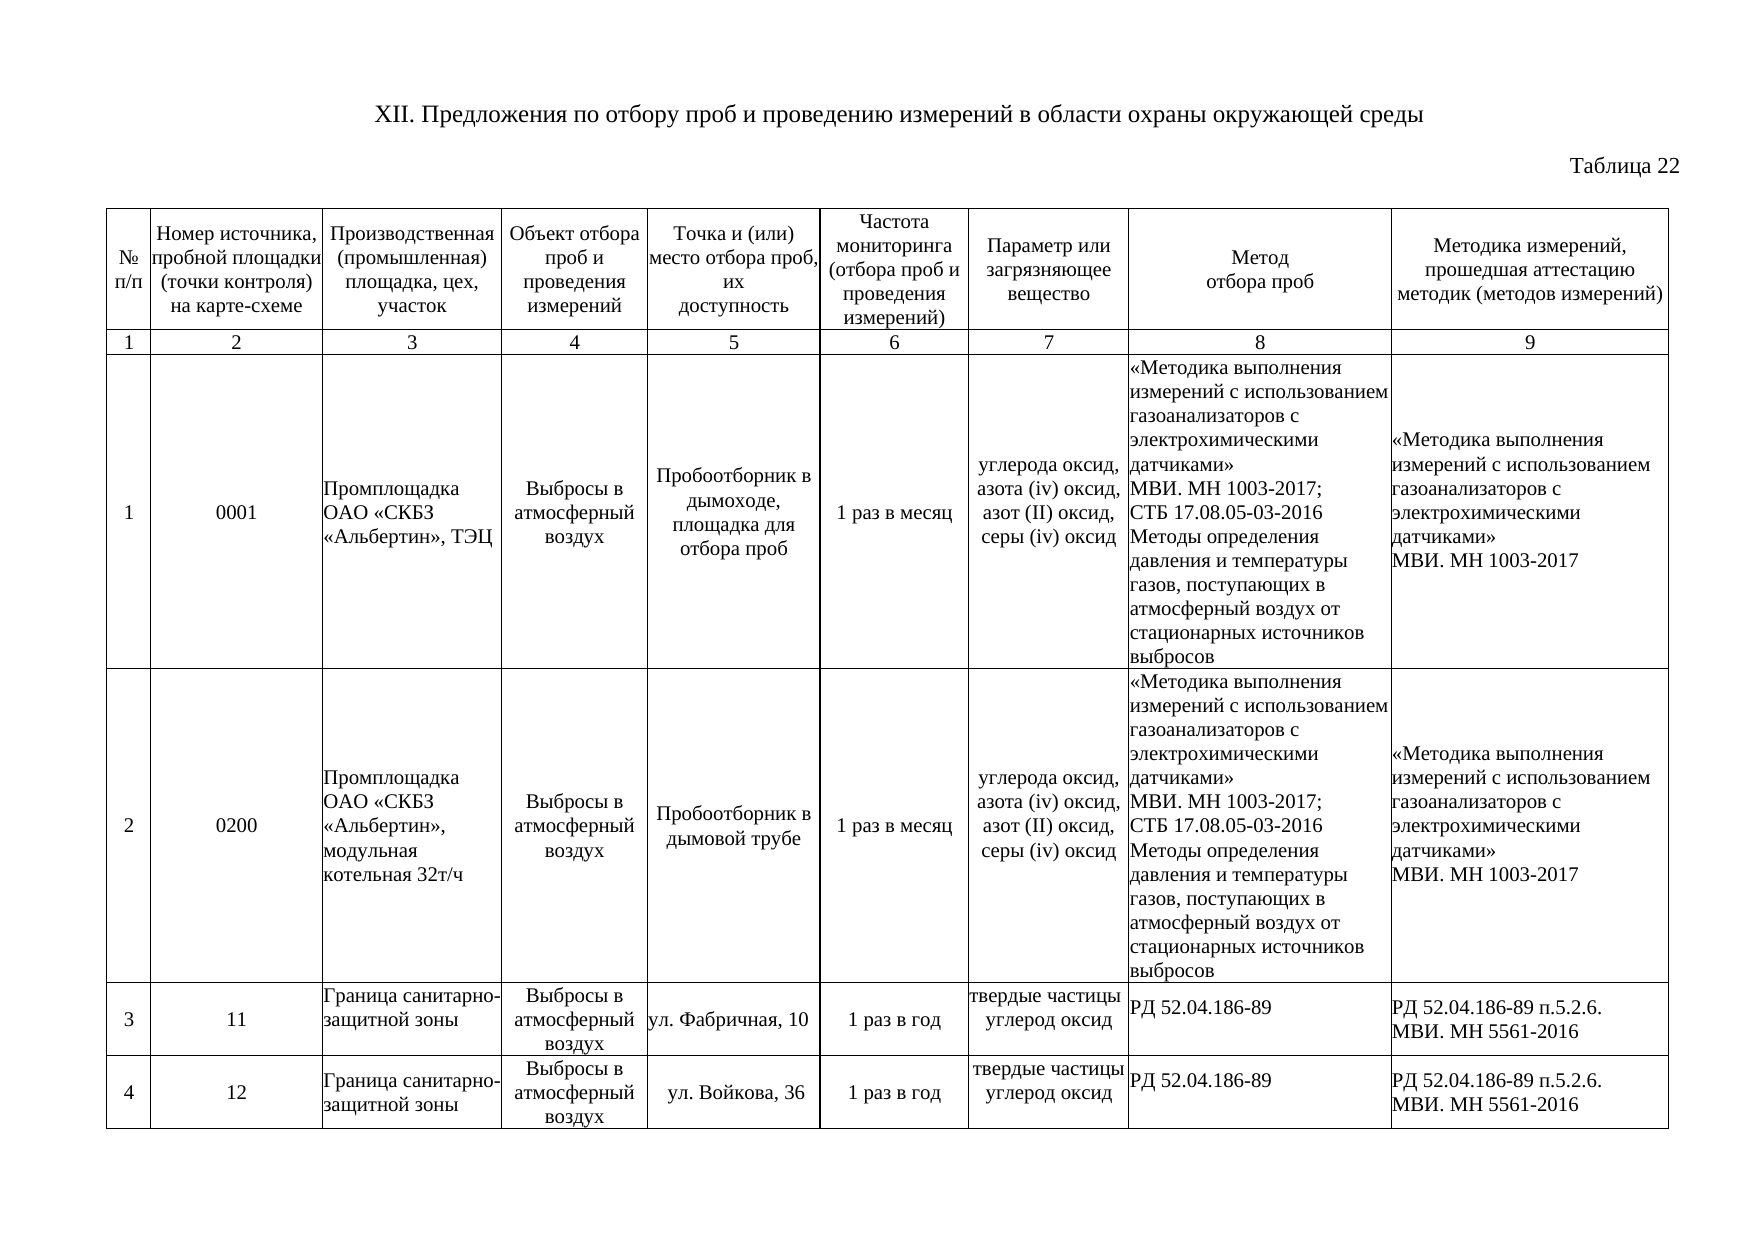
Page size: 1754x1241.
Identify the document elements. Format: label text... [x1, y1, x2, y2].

table_cell 1 [107, 330, 150, 354]
table_cell углерода оксид, азота (iv) оксид, азот (II) оксид, серы (iv) оксид [969, 669, 1128, 982]
table_cell «Методика выполнения измерений с использованием газоанализаторов с электрохимическими датчиками» МВИ. МН 1003-2017 [1392, 669, 1668, 982]
table_cell 2 [107, 669, 150, 982]
table_cell твердые частицы углерод оксид [969, 983, 1128, 1055]
table_cell РД 52.04.186-89 п.5.2.6. МВИ. МН 5561-2016 [1392, 1056, 1668, 1128]
table_cell Пробоотборник в дымовой трубе [648, 669, 819, 982]
table_cell Выбросы в атмосферный воздух [502, 355, 647, 668]
table_cell твердые частицы углерод оксид [969, 1056, 1128, 1128]
table_header Методика измерений, прошедшая аттестацию методик (методов измерений) [1392, 209, 1668, 329]
table_header Номер источника, пробной площадки (точки контроля) на карте-схеме [151, 209, 322, 329]
table_cell РД 52.04.186-89 [1129, 1056, 1391, 1128]
table_cell Выбросы в атмосферный воздух [502, 1056, 647, 1128]
table_cell 7 [969, 330, 1128, 354]
table_cell 1 раз в год [821, 1056, 968, 1128]
table_cell 3 [107, 983, 150, 1055]
table_cell ул. Фабричная, 10 [648, 983, 819, 1055]
table_cell 4 [502, 330, 647, 354]
table_cell 1 [107, 355, 150, 668]
table_cell «Методика выполнения измерений с использованием газоанализаторов с электрохимическими датчиками» МВИ. МН 1003-2017; СТБ 17.08.05-03-2016 Методы определения давления и температуры газов, поступающих в атмосферный воздух от стационарных источников выбросов [1129, 669, 1391, 982]
table_cell Граница санитарно-защитной зоны [323, 1056, 501, 1128]
table_header Производственная (промышленная) площадка, цех, участок [323, 209, 501, 329]
table_cell 1 раз в месяц [821, 355, 968, 668]
table_cell 5 [648, 330, 819, 354]
table_cell 11 [151, 983, 322, 1055]
table_cell РД 52.04.186-89 [1129, 983, 1391, 1055]
table_header Частота мониторинга (отбора проб и проведения измерений) [821, 209, 968, 329]
text XII. Предложения по отбору проб и проведению измерений в области охраны окружающей среды [118, 99, 1680, 128]
table_cell 1 раз в месяц [821, 669, 968, 982]
table_header № п/п [107, 209, 150, 329]
table_cell 1 раз в год [821, 983, 968, 1055]
table_cell 2 [151, 330, 322, 354]
table_cell 9 [1392, 330, 1668, 354]
table_header Объект отбора проб и проведения измерений [502, 209, 647, 329]
table_cell «Методика выполнения измерений с использованием газоанализаторов с электрохимическими датчиками» МВИ. МН 1003-2017 [1392, 355, 1668, 668]
table_cell Выбросы в атмосферный воздух [502, 983, 647, 1055]
table_cell Граница санитарно-защитной зоны [323, 983, 501, 1055]
table_cell 8 [1129, 330, 1391, 354]
table_cell РД 52.04.186-89 п.5.2.6. МВИ. МН 5561-2016 [1392, 983, 1668, 1055]
table_cell 0001 [151, 355, 322, 668]
table_header Метод отбора проб [1129, 209, 1391, 329]
text Таблица 22 [118, 153, 1680, 179]
table_header Точка и (или) место отбора проб, их доступность [648, 209, 819, 329]
table_cell Промплощадка ОАО «СКБЗ «Альбертин», модульная котельная 32т/ч [323, 669, 501, 982]
table_cell 3 [323, 330, 501, 354]
table_header Параметр или загрязняющее вещество [969, 209, 1128, 329]
table_cell углерода оксид, азота (iv) оксид, азот (II) оксид, серы (iv) оксид [969, 355, 1128, 668]
table_cell 6 [821, 330, 968, 354]
table_cell Пробоотборник в дымоходе, площадка для отбора проб [648, 355, 819, 668]
table_cell ул. Войкова, 36 [648, 1056, 819, 1128]
table_cell «Методика выполнения измерений с использованием газоанализаторов с электрохимическими датчиками» МВИ. МН 1003-2017; СТБ 17.08.05-03-2016 Методы определения давления и температуры газов, поступающих в атмосферный воздух от стационарных источников выбросов [1129, 355, 1391, 668]
table_cell 12 [151, 1056, 322, 1128]
table_cell 0200 [151, 669, 322, 982]
table_cell Промплощадка ОАО «СКБЗ «Альбертин», ТЭЦ [323, 355, 501, 668]
table_cell 4 [107, 1056, 150, 1128]
table_cell Выбросы в атмосферный воздух [502, 669, 647, 982]
